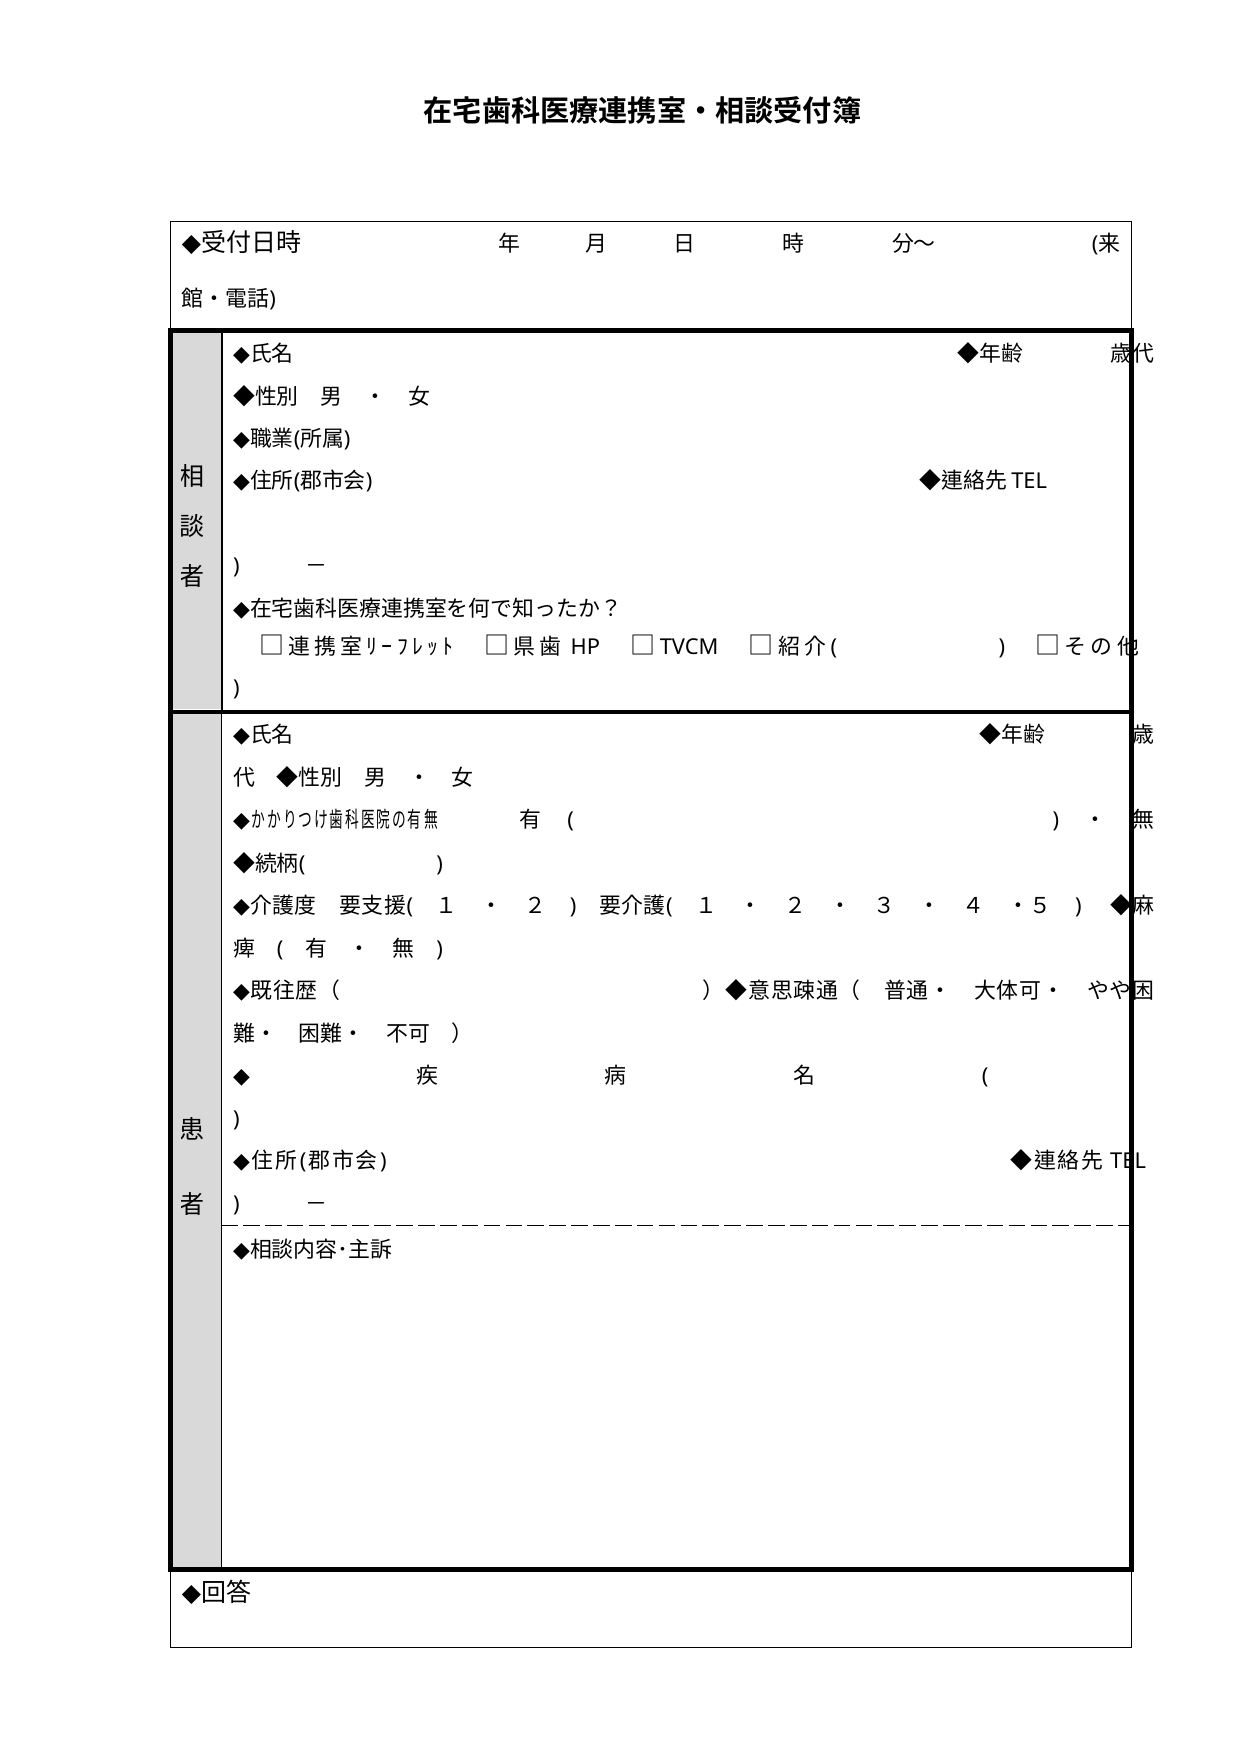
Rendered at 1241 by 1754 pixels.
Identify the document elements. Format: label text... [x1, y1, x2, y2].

table_cell ◆回答 [171, 1572, 1131, 1647]
table_cell ◆氏名 ◆年齢 歳代 ◆性別 男 ・ 女 ◆職業(所属) ◆住所(郡市会) ◆連絡先TEL ( ) － ◆在宅歯科医療連携室を何で知ったか？ □連携室ﾘｰﾌﾚｯﾄ □県歯HP □TVCM □紹介( ) □その他( ) [223, 333, 1129, 709]
table_header ◆受付日時 年 月 日 時 分～ (来館・電話) [171, 222, 1131, 328]
table_cell 患 者 [173, 714, 221, 1567]
table_cell 相 談 者 [173, 333, 221, 709]
table_cell ◆氏名 ◆年齢 歳代 ◆性別 男 ・ 女 ◆かかりつけ歯科医院の有無 有 ( ) ・ 無 ◆続柄( ) ◆介護度 要支援( １ ・ ２ ) 要介護( １ ・ ２ ・ ３ ・ ４ ・５ ) ◆麻痺 ( 有 ・ 無 ) ◆既往歴（ ）◆意思疎通（ 普通・ 大体可・ やや困難・ 困難・ 不可 ） ◆疾病名( ) ◆住所(郡市会) ◆連絡先TEL( ) － [222, 714, 1129, 1225]
table_cell ◆相談内容･主訴 [222, 1225, 1129, 1567]
text 在宅歯科医療連携室・相談受付簿 [118, 71, 1166, 146]
